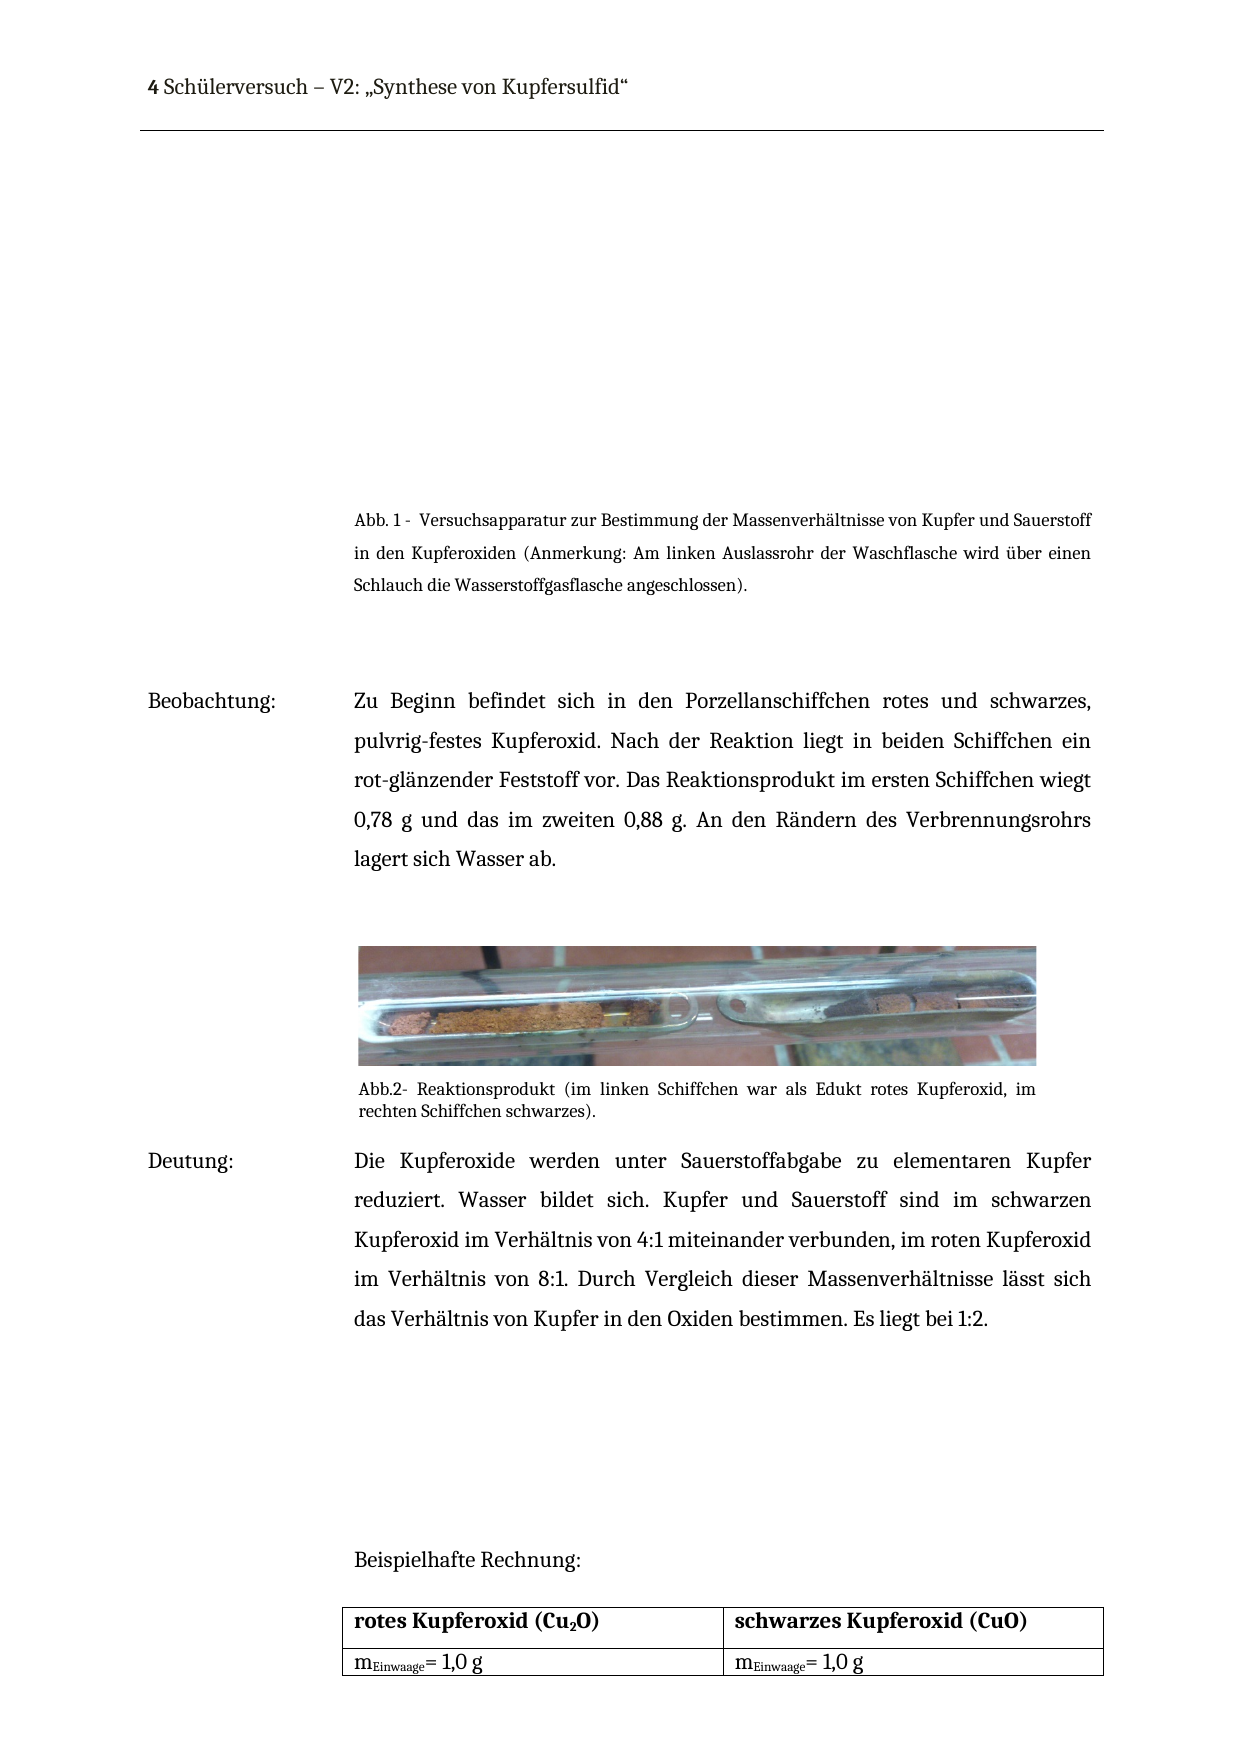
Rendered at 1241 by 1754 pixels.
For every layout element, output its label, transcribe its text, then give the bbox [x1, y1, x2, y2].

table_header schwarzes Kupferoxid (CuO) [724, 1608, 1103, 1647]
text Deutung: Die Kupferoxide werden unter Sauerstoffabgabe zu elementaren Kupfer reduziert. Wasser bildet sich. Kupfer und Sauerstoff sind im schwarzen Kupferoxid im Verhältnis von 4:1 miteinander verbunden, im roten Kupferoxid im Verhältnis von 8:1. Durch Vergleich dieser Massenverhältnisse lässt sich das Verhältnis von Kupfer in den Oxiden bestimmen. Es liegt bei 1:2. [148, 1147, 1093, 1332]
text Abb. 1 - Versuchsapparatur zur Bestimmung der Massenverhältnisse von Kupfer und Sauerstoff in den Kupferoxiden (Anmerkung: Am linken Auslassrohr der Waschflasche wird über einen Schlauch die Wasserstoffgasflasche angeschlossen). [354, 510, 1093, 596]
text Beobachtung: Zu Beginn befindet sich in den Porzellanschiffchen rotes und schwarzes, pulvrig-festes Kupferoxid. Nach der Reaktion liegt in beiden Schiffchen ein rot-glänzender Feststoff vor. Das Reaktionsprodukt im ersten Schiffchen wiegt 0,78 g und das im zweiten 0,88 g. An den Rändern des Verbrennungsrohrs lagert sich Wasser ab. [148, 688, 1093, 872]
text Beispielhafte Rechnung: [148, 1547, 1093, 1573]
table_cell mEinwaage= 1,0 g [343, 1649, 723, 1675]
picture [358, 946, 1036, 1065]
table_cell mEinwaage= 1,0 g [724, 1649, 1103, 1675]
table_header rotes Kupferoxid (Cu2O) [343, 1608, 723, 1647]
